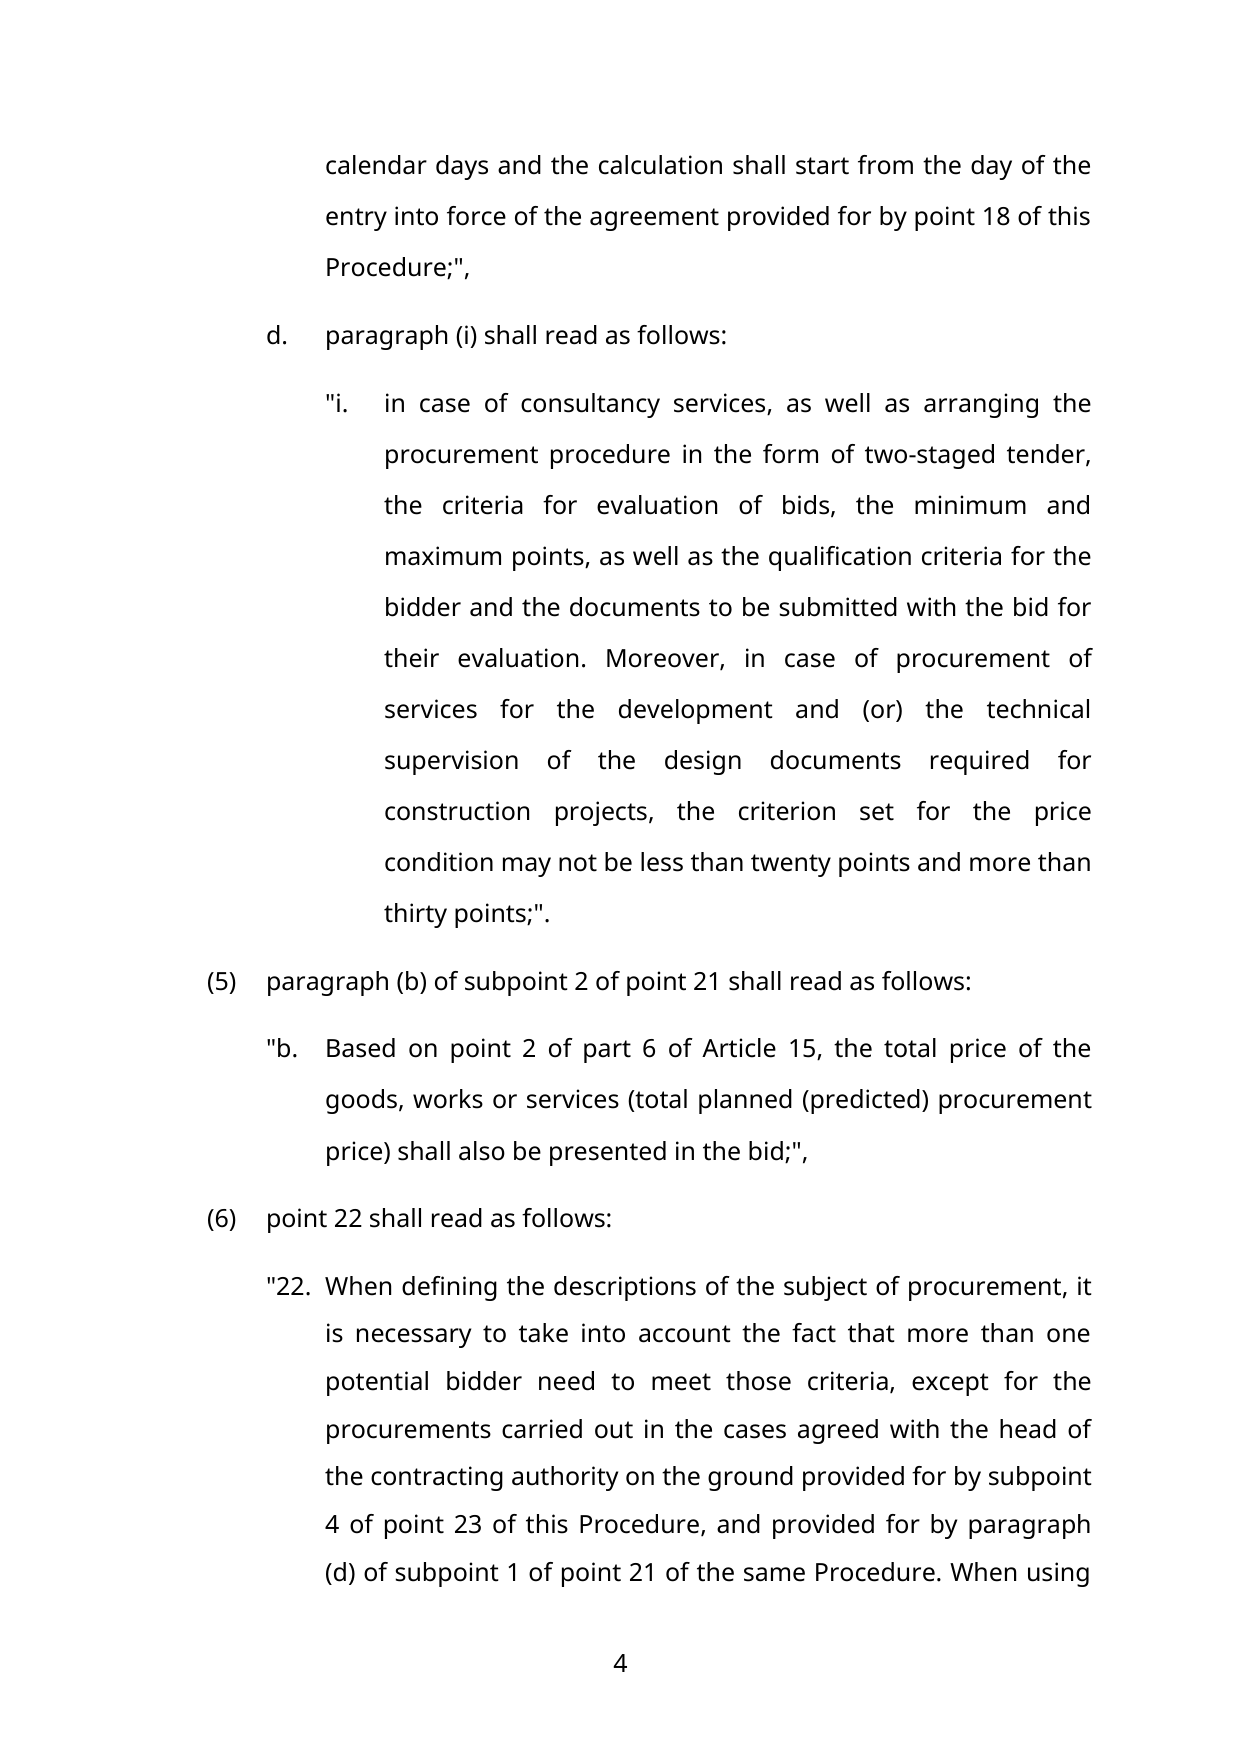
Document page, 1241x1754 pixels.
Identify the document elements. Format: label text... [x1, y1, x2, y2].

text "i. in case of consultancy services, as well as arranging the procurement procedure in the form of two-staged tender, the criteria for evaluation of bids, the minimum and maximum points, as well as the qualification criteria for the bidder and the documents to be submitted with the bid for their evaluation. Moreover, in case of procurement of services for the development and (or) the technical supervision of the design documents required for construction projects, the criterion set for the price condition may not be less than twenty points and more than thirty points;". [325, 385, 1092, 930]
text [325, 148, 1092, 284]
text "b. Based on point 2 of part 6 of Article 15, the total price of the goods, works or services (total planned (predicted) procurement price) shall also be presented in the bid;", [266, 1031, 1092, 1167]
text d. paragraph (i) shall read as follows: [266, 317, 1092, 352]
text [266, 1268, 1092, 1588]
text (5) paragraph (b) of subpoint 2 of point 21 shall read as follows: [207, 963, 1092, 997]
text (6) point 22 shall read as follows: [207, 1201, 1092, 1235]
